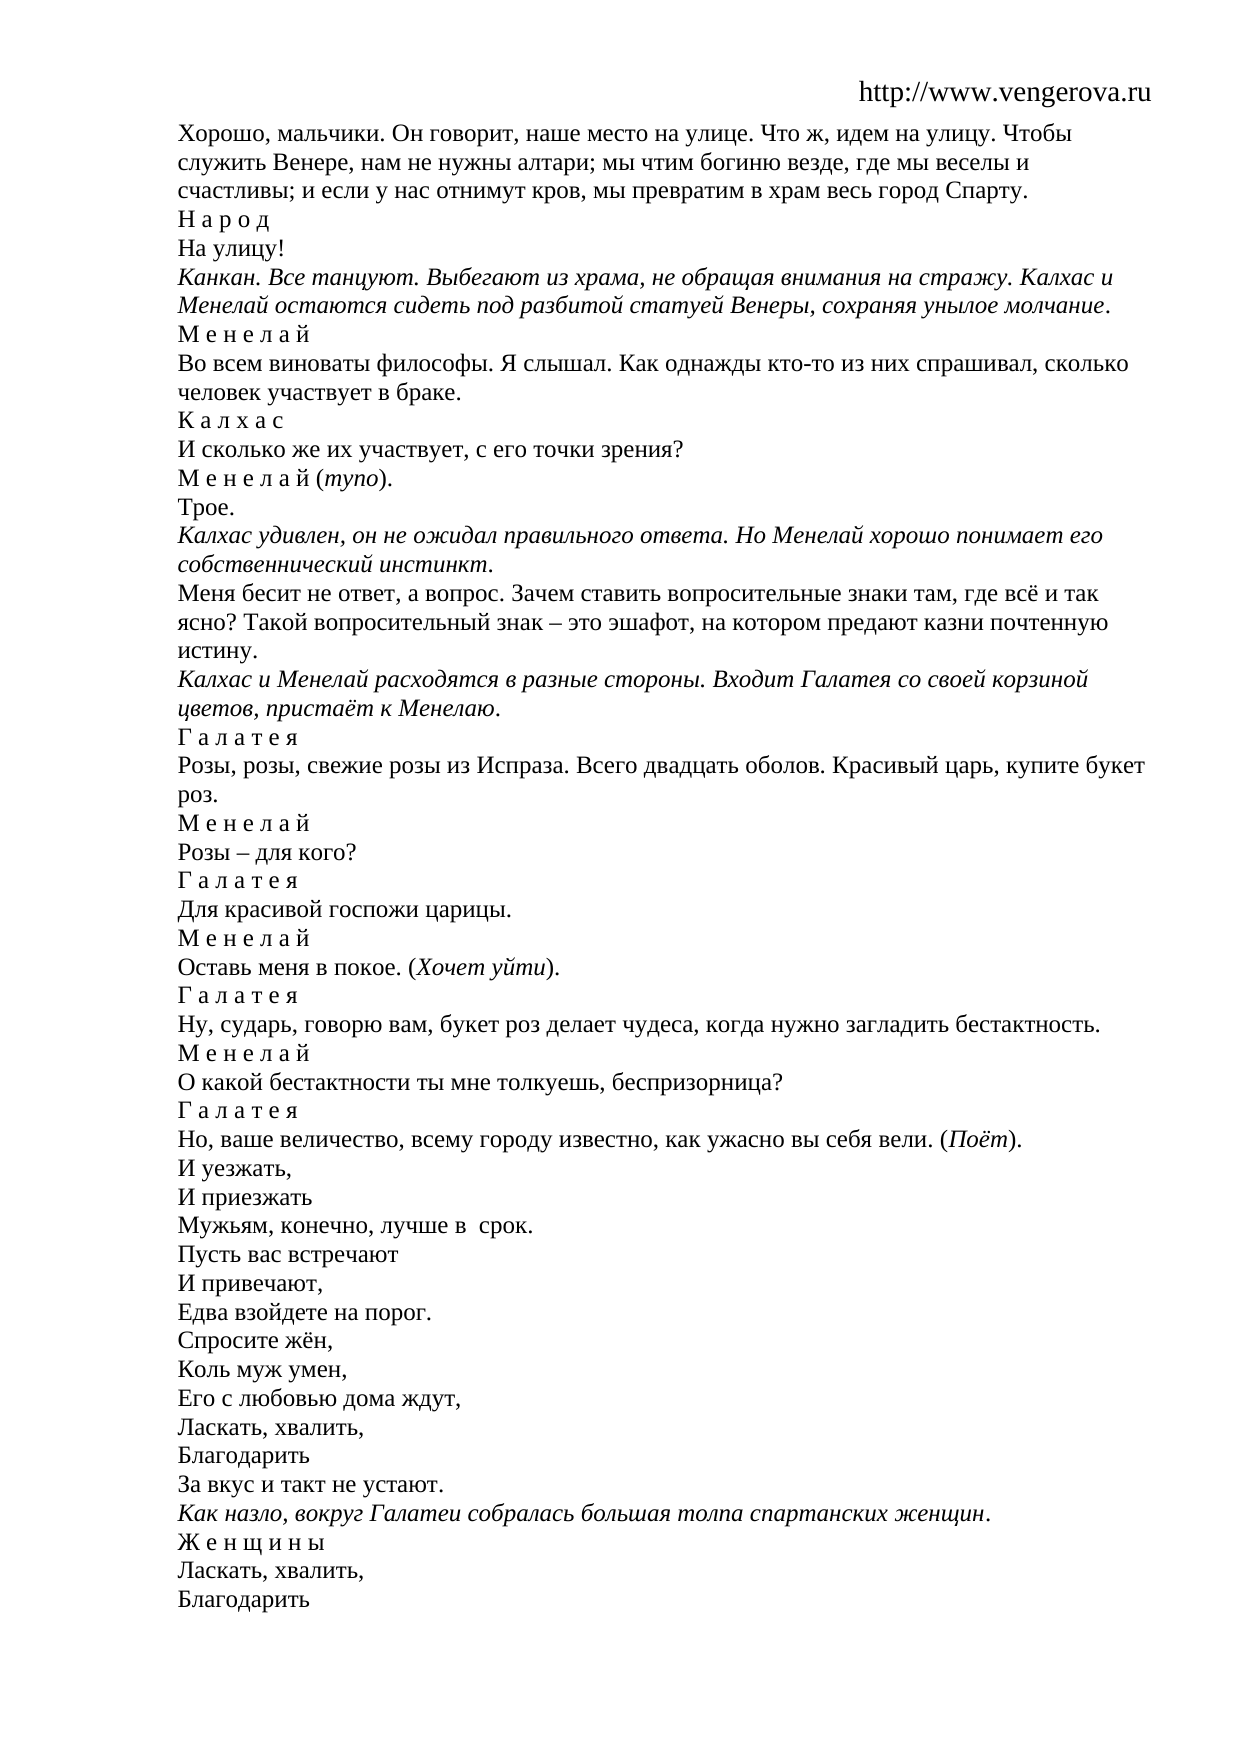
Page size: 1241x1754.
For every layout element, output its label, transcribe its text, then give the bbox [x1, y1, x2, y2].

text Для красивой госпожи царицы. [177, 894, 1152, 923]
text Ж е н щ и н ы [177, 1527, 1152, 1556]
text К а л х а с [177, 406, 1152, 434]
text Благодарить [177, 1441, 1152, 1469]
text Г а л а т е я [177, 866, 1152, 894]
text Во всем виноваты философы. Я слышал. Как однажды кто-то из них спрашивал, сколько человек участвует в браке. [177, 348, 1152, 406]
text М е н е л а й (тупо). [177, 463, 1152, 492]
text За вкус и такт не устают. [177, 1469, 1152, 1498]
text Ну, сударь, говорю вам, букет роз делает чудеса, когда нужно загладить бестактность. [177, 1009, 1152, 1038]
text Канкан. Все танцуют. Выбегают из храма, не обращая внимания на стражу. Калхас и Менелай остаются сидеть под разбитой статуей Венеры, сохраняя унылое молчание. [177, 262, 1152, 319]
text Калхас и Менелай расходятся в разные стороны. Входит Галатея со своей корзиной цветов, пристаёт к Менелаю. [177, 664, 1152, 722]
text И привечают, [177, 1268, 1152, 1297]
text Трое. [177, 492, 1152, 521]
text Коль муж умен, [177, 1354, 1152, 1383]
text Но, ваше величество, всему городу известно, как ужасно вы себя вели. (Поёт). [177, 1124, 1152, 1153]
text Г а л а т е я [177, 722, 1152, 751]
text Розы – для кого? [177, 837, 1152, 866]
text М е н е л а й [177, 808, 1152, 837]
text Г а л а т е я [177, 1096, 1152, 1124]
text Едва взойдете на порог. [177, 1297, 1152, 1326]
text Пусть вас встречают [177, 1239, 1152, 1268]
text Спросите жён, [177, 1326, 1152, 1354]
text Розы, розы, свежие розы из Испраза. Всего двадцать оболов. Красивый царь, купите букет роз. [177, 751, 1152, 808]
text Ласкать, хвалить, [177, 1556, 1152, 1584]
text Г а л а т е я [177, 981, 1152, 1009]
text О какой бестактности ты мне толкуешь, беспризорница? [177, 1067, 1152, 1096]
text М е н е л а й [177, 1038, 1152, 1067]
text И сколько же их участвует, с его точки зрения? [177, 434, 1152, 463]
text И уезжать, [177, 1153, 1152, 1182]
text И приезжать [177, 1182, 1152, 1211]
text На улицу! [177, 233, 1152, 262]
text М е н е л а й [177, 923, 1152, 952]
text М е н е л а й [177, 319, 1152, 348]
text Ласкать, хвалить, [177, 1412, 1152, 1441]
text Благодарить [177, 1584, 1152, 1613]
text Меня бесит не ответ, а вопрос. Зачем ставить вопросительные знаки там, где всё и так ясно? Такой вопросительный знак – это эшафот, на котором предают казни почтенную истину. [177, 578, 1152, 664]
text Хорошо, мальчики. Он говорит, наше место на улице. Что ж, идем на улицу. Чтобы служить Венере, нам не нужны алтари; мы чтим богиню везде, где мы веселы и счастливы; и если у нас отнимут кров, мы превратим в храм весь город Спарту. [177, 118, 1152, 204]
text Н а р о д [177, 204, 1152, 233]
text Как назло, вокруг Галатеи собралась большая толпа спартанских женщин. [177, 1498, 1152, 1527]
text Мужьям, конечно, лучше в срок. [177, 1211, 1152, 1239]
text Калхас удивлен, он не ожидал правильного ответа. Но Менелай хорошо понимает его собственнический инстинкт. [177, 521, 1152, 578]
text Оставь меня в покое. (Хочет уйти). [177, 952, 1152, 981]
text Его с любовью дома ждут, [177, 1383, 1152, 1412]
